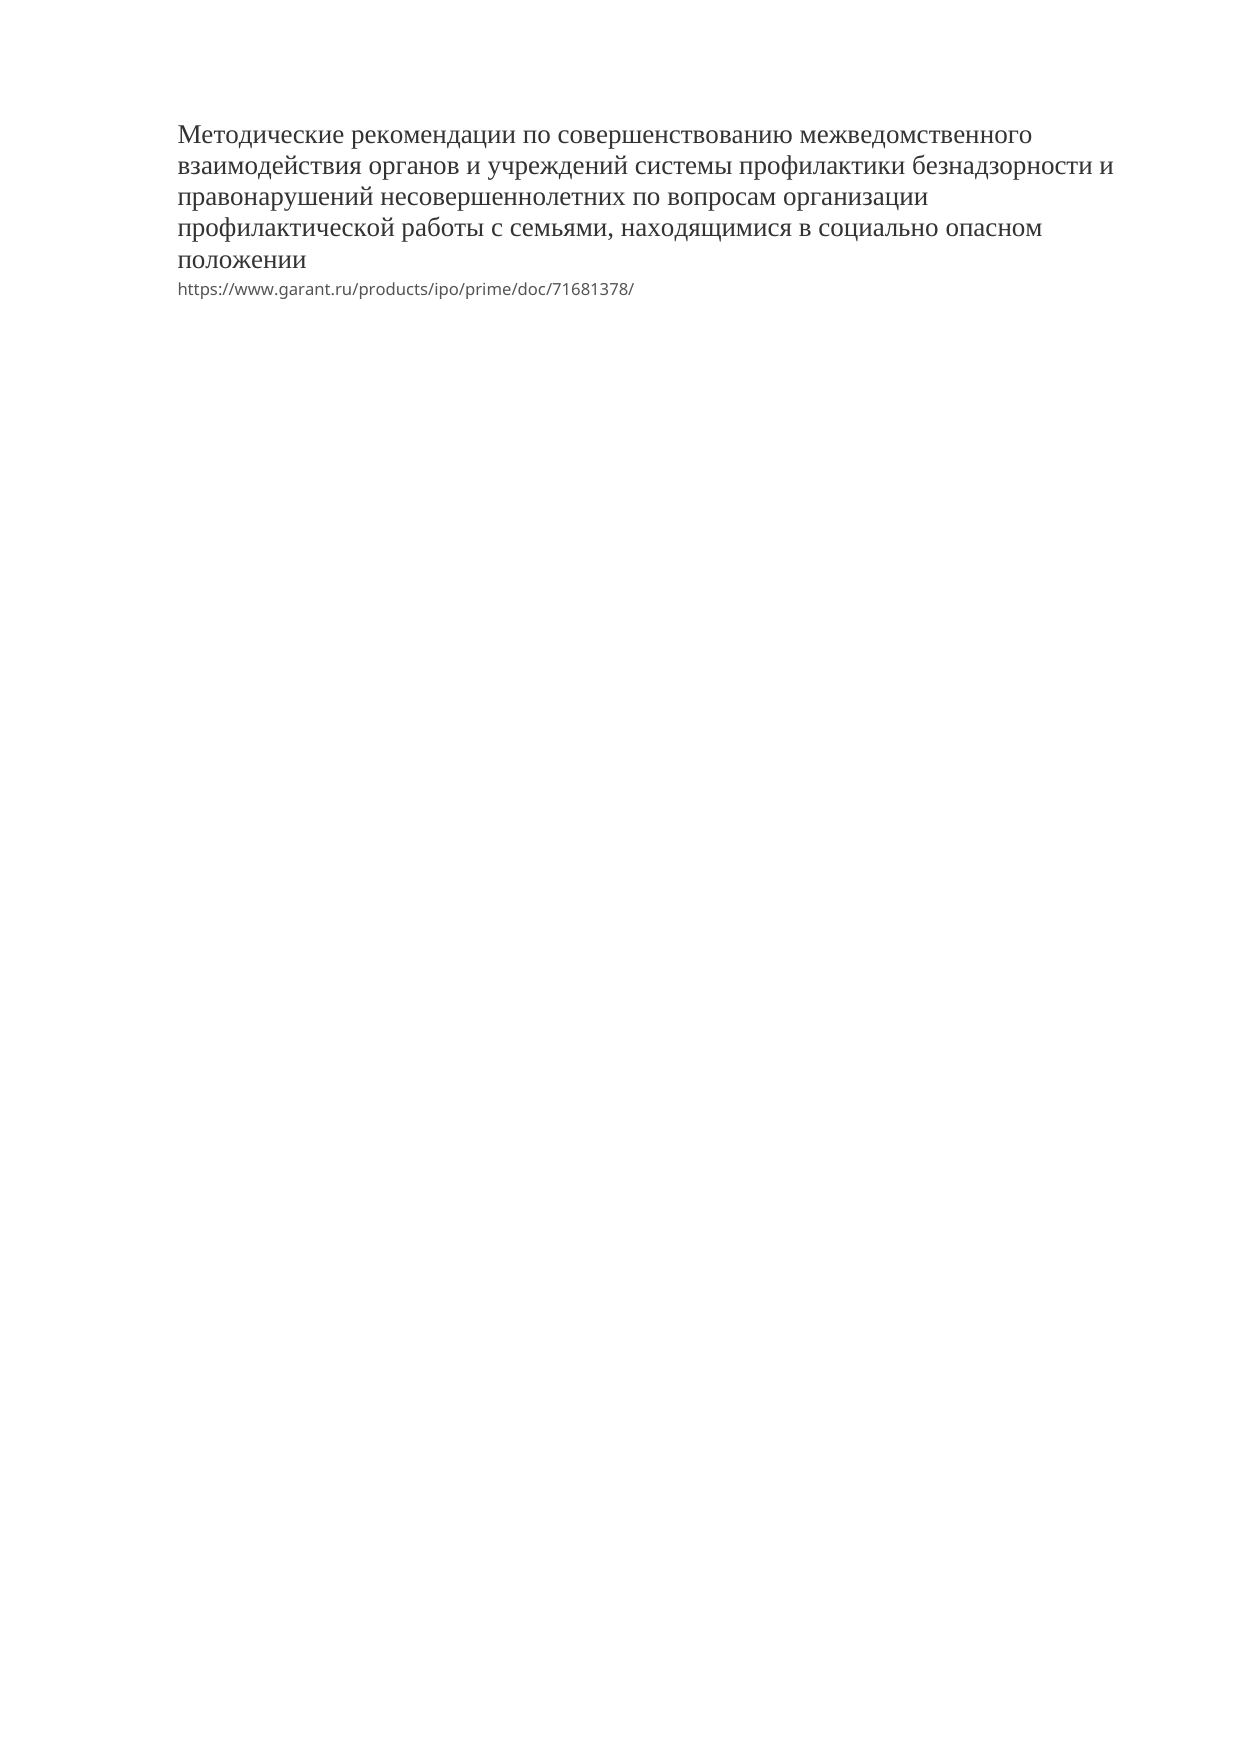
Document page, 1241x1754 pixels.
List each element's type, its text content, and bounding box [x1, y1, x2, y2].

text https://www.garant.ru/products/ipo/prime/doc/71681378/ [177, 274, 1152, 300]
text Методические рекомендации по совершенствованию межведомственного взаимодействия органов и учреждений системы профилактики безнадзорности и правонарушений несовершеннолетних по вопросам организации профилактической работы с семьями, находящимися в социально опасном положении [177, 118, 1152, 274]
